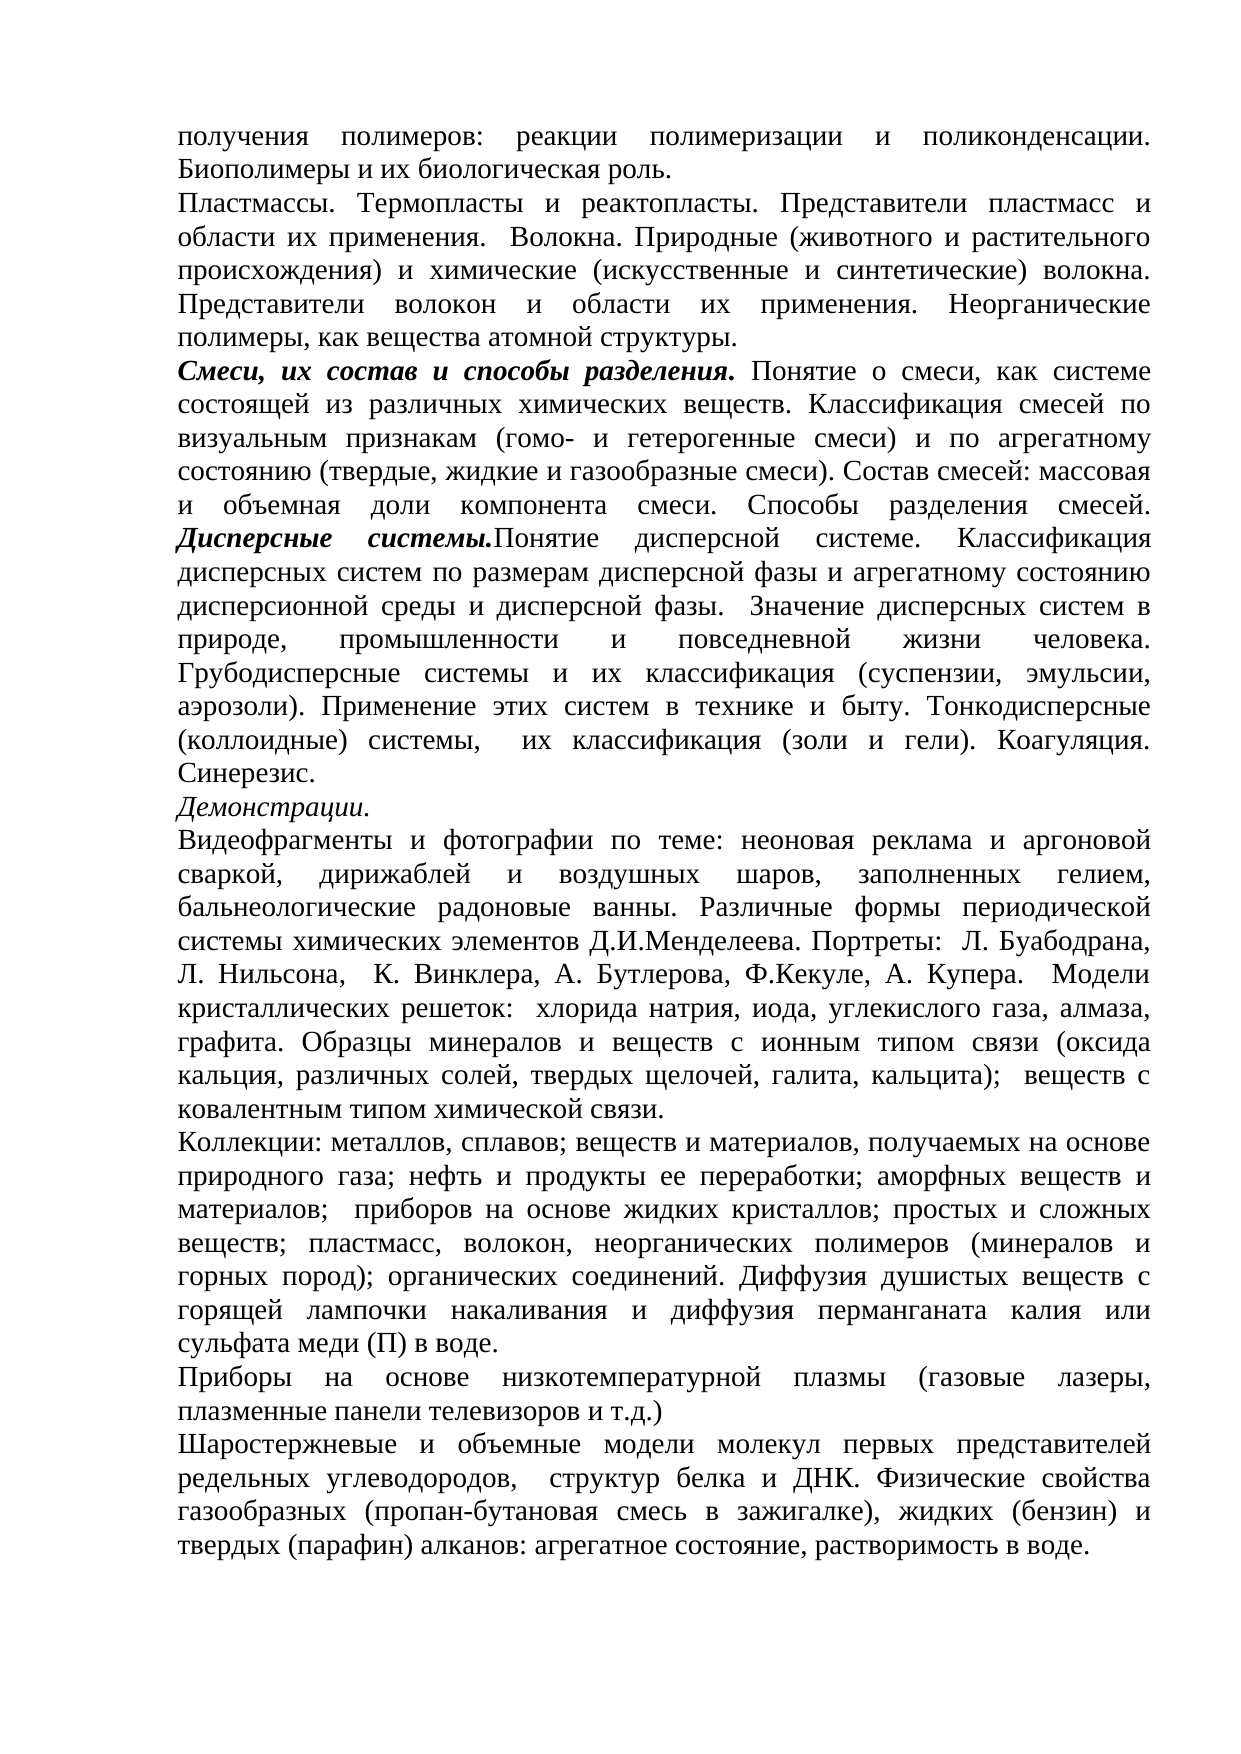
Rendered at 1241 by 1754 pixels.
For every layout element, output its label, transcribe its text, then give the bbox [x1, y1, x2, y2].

text Приборы на основе низкотемпературной плазмы (газовые лазеры, плазменные панели телевизоров и т.д.) [177, 1359, 1152, 1426]
text Коллекции: металлов, сплавов; веществ и материалов, получаемых на основе природного газа; нефть и продукты ее переработки; аморфных веществ и материалов; приборов на основе жидких кристаллов; простых и сложных веществ; пластмасс, волокон, неорганических полимеров (минералов и горных пород); органических соединений. Диффузия душистых веществ с горящей лампочки накаливания и диффузия перманганата калия или сульфата меди (П) в воде. [177, 1124, 1152, 1359]
text Смеси, их состав и способы разделения. Понятие о смеси, как системе состоящей из различных химических веществ. Классификация смесей по визуальным признакам (гомо- и гетерогенные смеси) и по агрегатному состоянию (твердые, жидкие и газообразные смеси). Состав смесей: массовая и объемная доли компонента смеси. Способы разделения смесей. Дисперсные системы.Понятие дисперсной системе. Классификация дисперсных систем по размерам дисперсной фазы и агрегатному состоянию дисперсионной среды и дисперсной фазы. Значение дисперсных систем в природе, промышленности и повседневной жизни человека. Грубодисперсные системы и их классификация (суспензии, эмульсии, аэрозоли). Применение этих систем в технике и быту. Тонкодисперсные (коллоидные) системы, их классификация (золи и гели). Коагуляция. Синерезис. [177, 353, 1152, 789]
text Демонстрации. [177, 789, 1152, 822]
text Шаростержневые и объемные модели молекул первых представителей редельных углеводородов, структур белка и ДНК. Физические свойства газообразных (пропан-бутановая смесь в зажигалке), жидких (бензин) и твердых (парафин) алканов: агрегатное состояние, растворимость в воде. [177, 1426, 1152, 1560]
text Видеофрагменты и фотографии по теме: неоновая реклама и аргоновой сваркой, дирижаблей и воздушных шаров, заполненных гелием, бальнеологические радоновые ванны. Различные формы периодической системы химических элементов Д.И.Менделеева. Портреты: Л. Буабодрана, Л. Нильсона, К. Винклера, А. Бутлерова, Ф.Кекуле, А. Купера. Модели кристаллических решеток: хлорида натрия, иода, углекислого газа, алмаза, графита. Образцы минералов и веществ с ионным типом связи (оксида кальция, различных солей, твердых щелочей, галита, кальцита); веществ с ковалентным типом химической связи. [177, 822, 1152, 1124]
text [177, 118, 1152, 185]
text Пластмассы. Термопласты и реактопласты. Представители пластмасс и области их применения. Волокна. Природные (животного и растительного происхождения) и химические (искусственные и синтетические) волокна. Представители волокон и области их применения. Неорганические полимеры, как вещества атомной структуры. [177, 185, 1152, 353]
